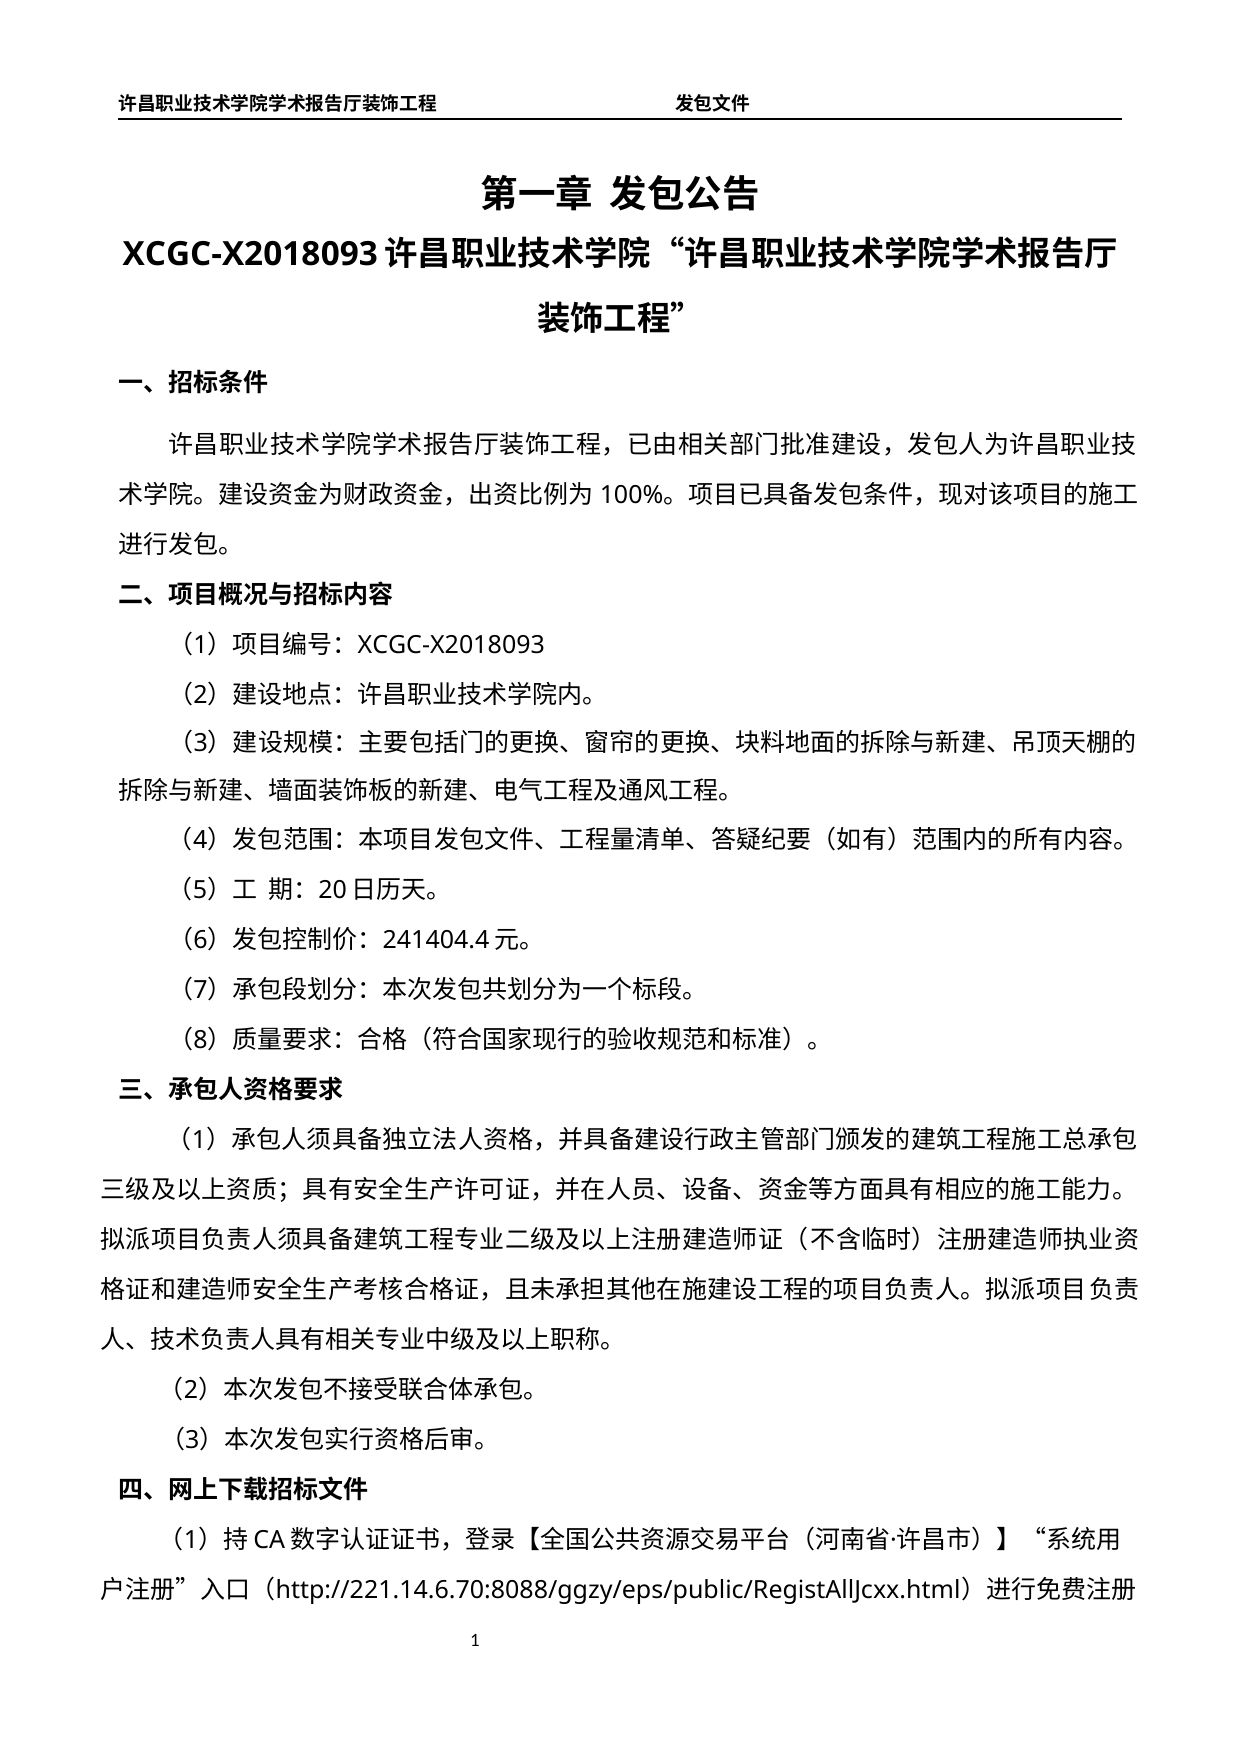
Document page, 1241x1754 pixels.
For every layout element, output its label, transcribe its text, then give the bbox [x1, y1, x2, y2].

text XCGC-X2018093许昌职业技术学院“许昌职业技术学院学术报告厅装饰工程” [118, 218, 1122, 348]
text （2）建设地点：许昌职业技术学院内。 [118, 663, 1140, 713]
text 三、承包人资格要求 [118, 1059, 1140, 1109]
text 二、项目概况与招标内容 [118, 563, 1140, 613]
text 许昌职业技术学院学术报告厅装饰工程，已由相关部门批准建设，发包人为许昌职业技术学院。建设资金为财政资金，出资比例为100%。项目已具备发包条件，现对该项目的施工进行发包。 [118, 413, 1140, 563]
text （3）本次发包实行资格后审。 [100, 1409, 1140, 1459]
text （2）本次发包不接受联合体承包。 [100, 1359, 1140, 1409]
text （7）承包段划分：本次发包共划分为一个标段。 [118, 959, 1140, 1009]
text （1）承包人须具备独立法人资格，并具备建设行政主管部门颁发的建筑工程施工总承包三级及以上资质；具有安全生产许可证，并在人员、设备、资金等方面具有相应的施工能力。 拟派项目负责人须具备建筑工程专业二级及以上注册建造师证（不含临时）注册建造师执业资格证和建造师安全生产考核合格证，且未承担其他在施建设工程的项目负责人。拟派项目负责人、技术负责人具有相关专业中级及以上职称。 [100, 1109, 1140, 1359]
text 四、网上下载招标文件 [118, 1459, 1140, 1509]
text （3）建设规模：主要包括门的更换、窗帘的更换、块料地面的拆除与新建、吊顶天棚的拆除与新建、墙面装饰板的新建、电气工程及通风工程。 [118, 713, 1140, 809]
text （6）发包控制价：241404.4元。 [118, 909, 1140, 959]
text （8）质量要求：合格（符合国家现行的验收规范和标准）。 [118, 1009, 1140, 1059]
text （4）发包范围：本项目发包文件、工程量清单、答疑纪要（如有）范围内的所有内容。（5）工 期：20日历天。 [168, 809, 1140, 909]
text 第一章 发包公告 [118, 164, 1122, 218]
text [100, 1509, 1140, 1609]
text 一、招标条件 [118, 348, 1122, 413]
text （1）项目编号：XCGC-X2018093 [118, 613, 1140, 663]
